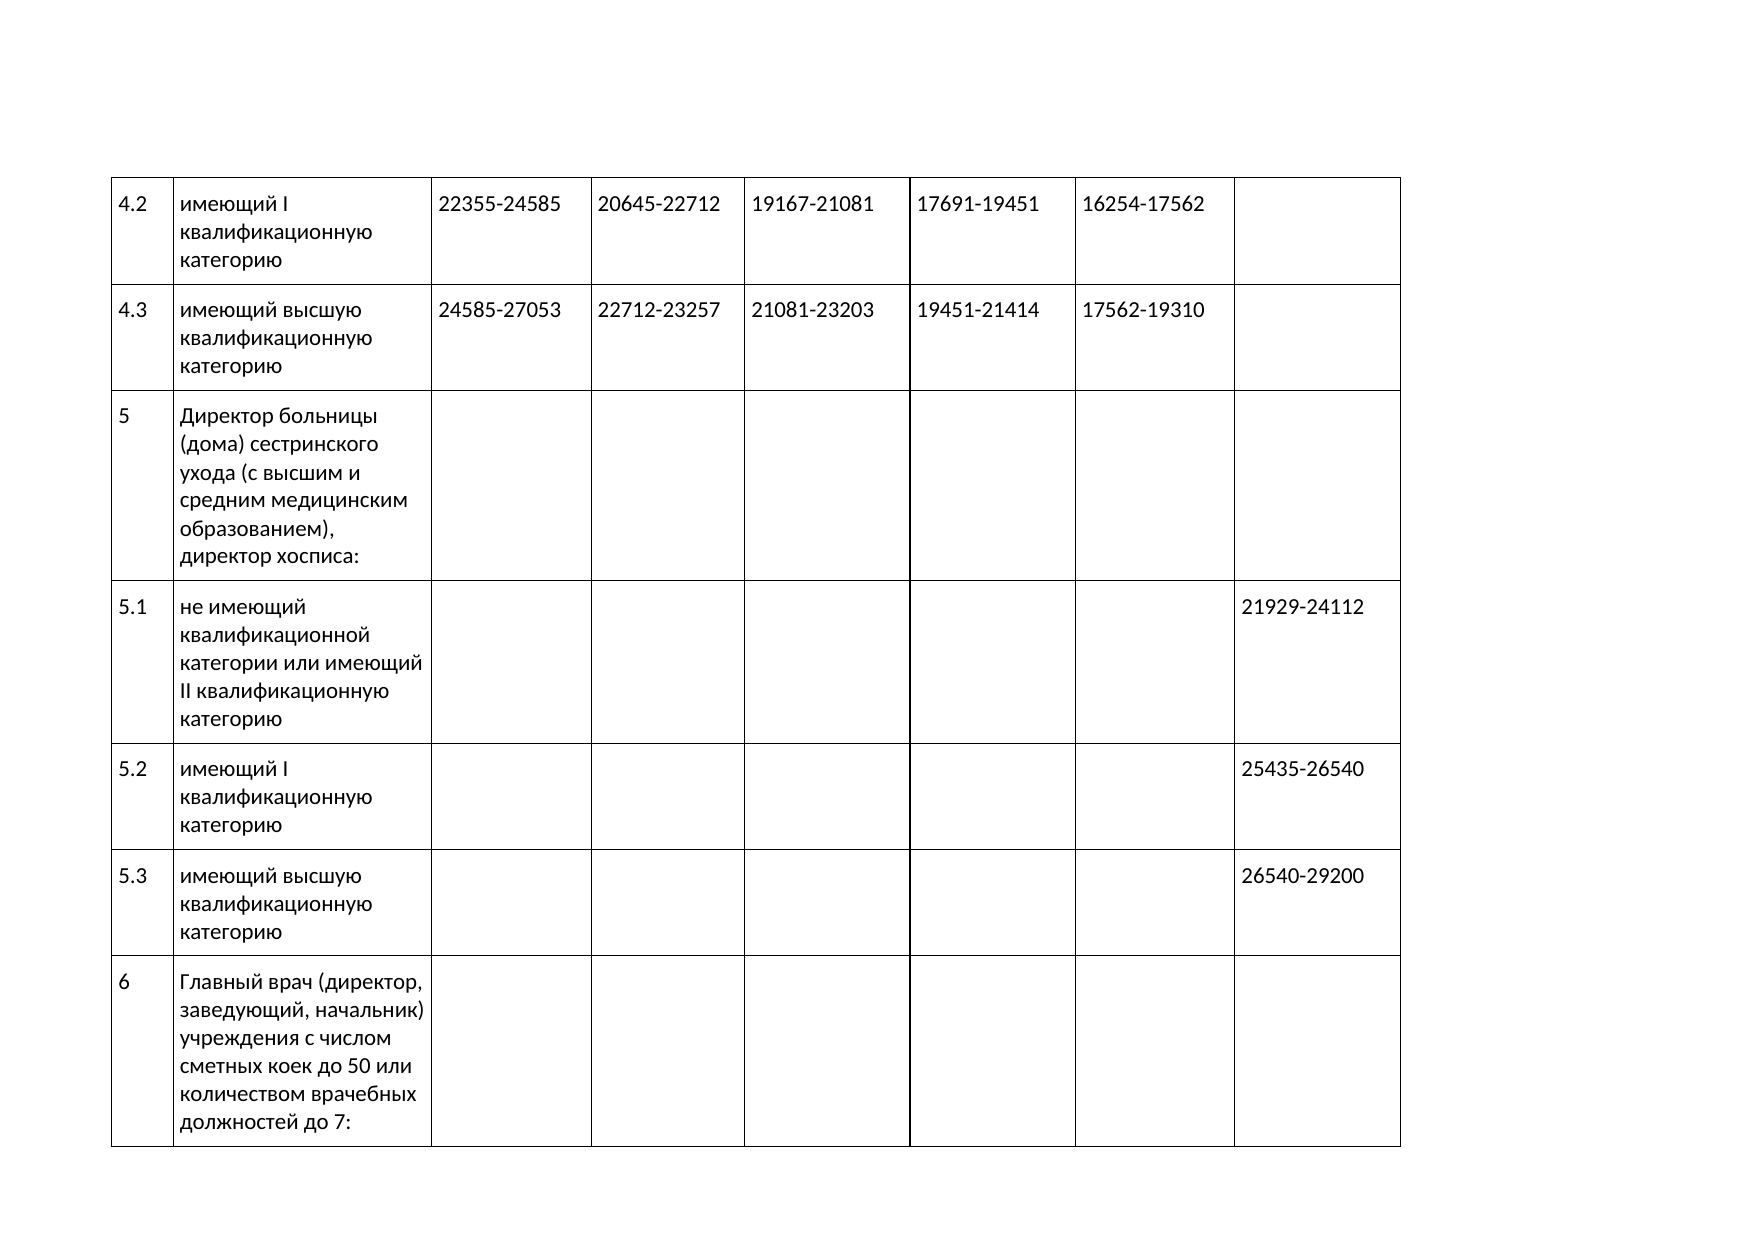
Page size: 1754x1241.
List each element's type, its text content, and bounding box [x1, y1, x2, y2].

table_cell 26540-29200 [1235, 850, 1400, 955]
table_cell [1076, 850, 1234, 955]
table_cell [911, 581, 1075, 743]
table_cell 16254-17562 [1076, 178, 1234, 283]
table_cell [911, 956, 1075, 1146]
table_cell имеющий высшую квалификационную категорию [174, 285, 431, 390]
table_cell [1076, 956, 1234, 1146]
table_cell 19167-21081 [745, 178, 909, 283]
table_cell 21929-24112 [1235, 581, 1400, 743]
table_cell [592, 956, 744, 1146]
table_cell [592, 850, 744, 955]
table_cell 22355-24585 [432, 178, 591, 283]
table_cell 25435-26540 [1235, 744, 1400, 849]
table_cell [1235, 178, 1400, 283]
table_cell [432, 391, 591, 580]
table_cell 5.2 [112, 744, 173, 849]
table_cell 21081-23203 [745, 285, 909, 390]
table_cell 5 [112, 391, 173, 580]
table_cell 5.3 [112, 850, 173, 955]
table_cell [1076, 744, 1234, 849]
table_cell [1235, 285, 1400, 390]
table_cell 17562-19310 [1076, 285, 1234, 390]
table_cell 17691-19451 [911, 178, 1075, 283]
table_cell [911, 850, 1075, 955]
table_cell [745, 744, 909, 849]
table_cell 22712-23257 [592, 285, 744, 390]
table_cell 20645-22712 [592, 178, 744, 283]
table_cell [432, 850, 591, 955]
table_cell [1235, 391, 1400, 580]
table_cell Главный врач (директор, заведующий, начальник) учреждения с числом сметных коек до 50 или количеством врачебных должностей до 7: [174, 956, 431, 1146]
table_cell [745, 391, 909, 580]
table_cell Директор больницы (дома) сестринского ухода (с высшим и средним медицинским образованием), директор хосписа: [174, 391, 431, 580]
table_cell [911, 744, 1075, 849]
table_cell 19451-21414 [911, 285, 1075, 390]
table_cell [592, 391, 744, 580]
table_cell [432, 956, 591, 1146]
table_cell 4.2 [112, 178, 173, 283]
table_cell [432, 744, 591, 849]
table_cell [745, 956, 909, 1146]
table_cell 6 [112, 956, 173, 1146]
table_cell [911, 391, 1075, 580]
table_cell имеющий I квалификационную категорию [174, 744, 431, 849]
table_cell имеющий I квалификационную категорию [174, 178, 431, 283]
table_cell [745, 850, 909, 955]
table_cell [1076, 391, 1234, 580]
table_cell [745, 581, 909, 743]
table_cell 4.3 [112, 285, 173, 390]
table_cell [592, 581, 744, 743]
table_cell [1076, 581, 1234, 743]
table_cell 24585-27053 [432, 285, 591, 390]
table_cell [1235, 956, 1400, 1146]
table_cell 5.1 [112, 581, 173, 743]
table_cell имеющий высшую квалификационную категорию [174, 850, 431, 955]
table_cell [592, 744, 744, 849]
table_cell не имеющий квалификационной категории или имеющий II квалификационную категорию [174, 581, 431, 743]
table_cell [432, 581, 591, 743]
